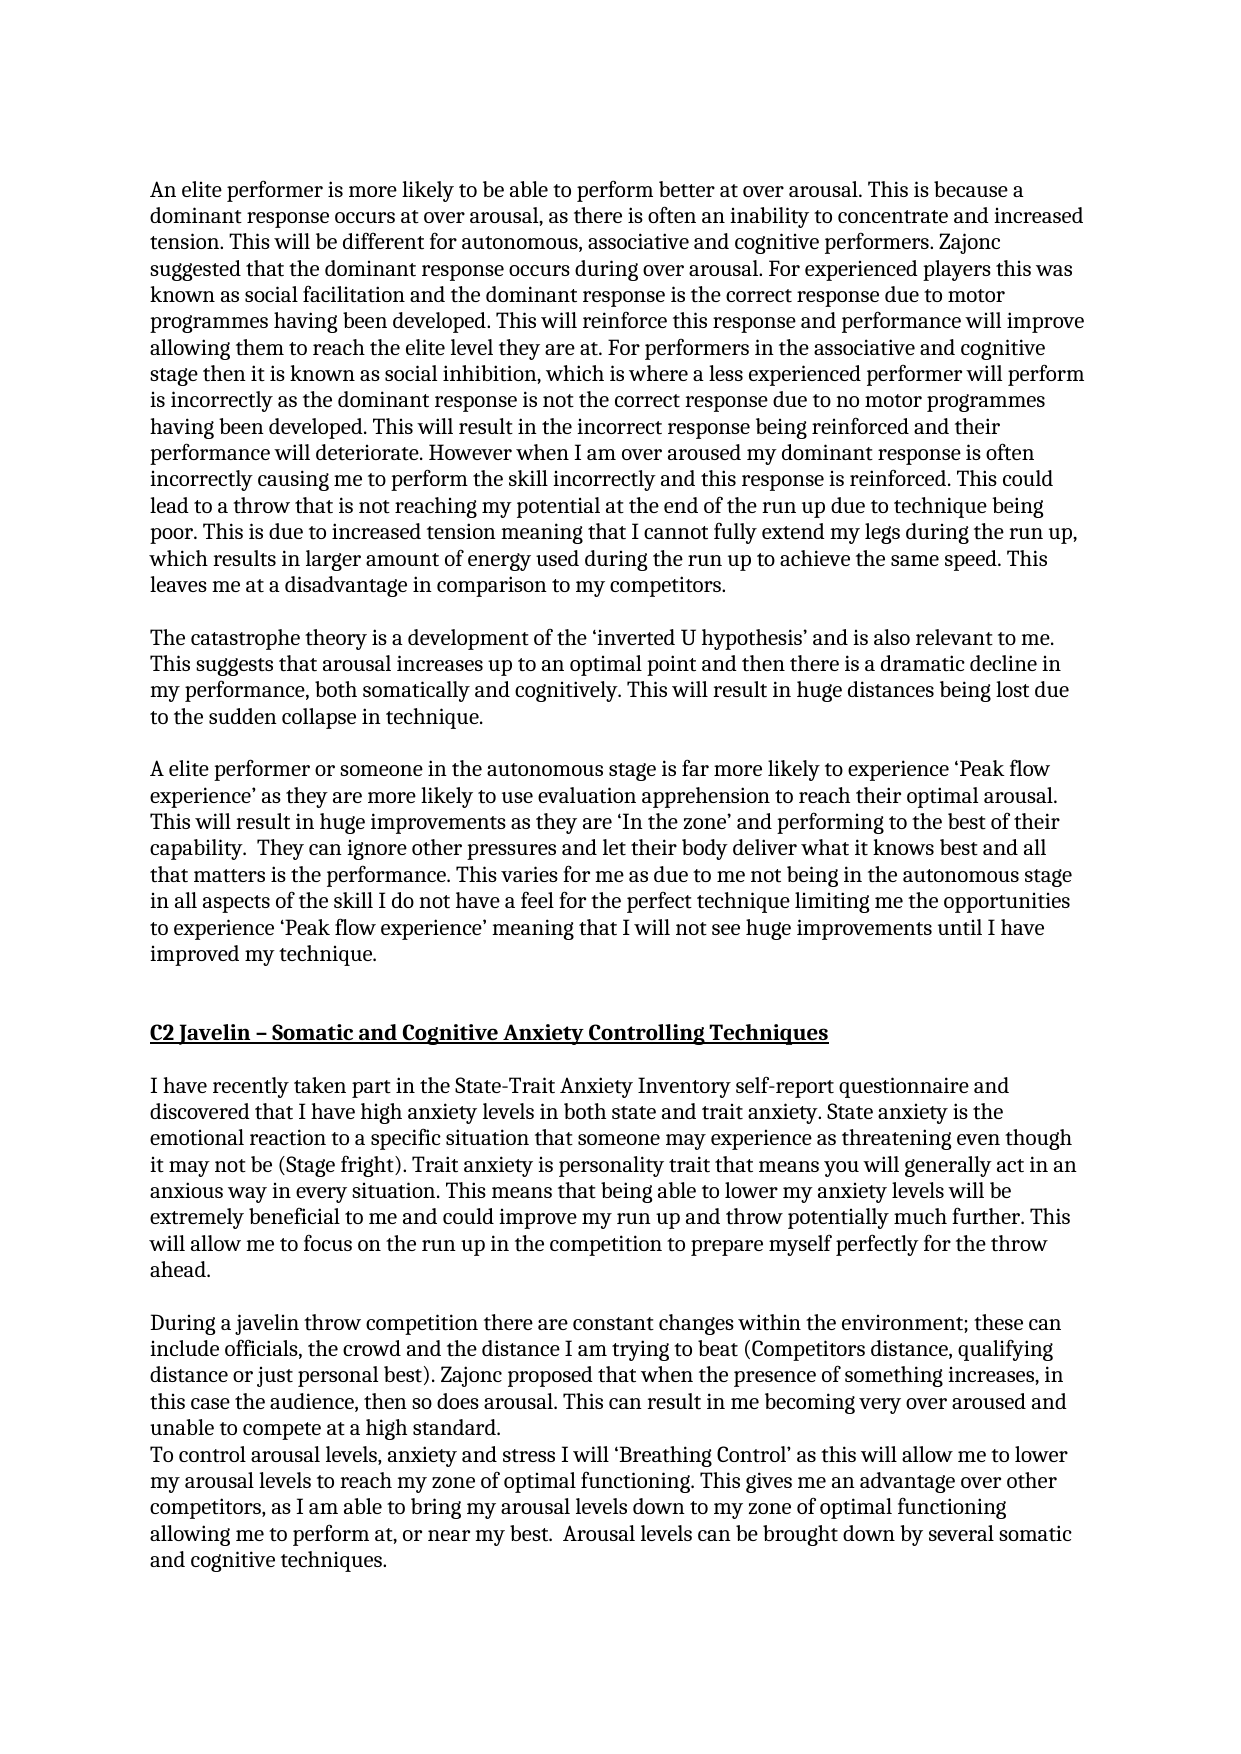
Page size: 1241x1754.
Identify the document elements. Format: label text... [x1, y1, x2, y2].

text During a javelin throw competition there are constant changes within the environment; these can include officials, the crowd and the distance I am trying to beat (Competitors distance, qualifying distance or just personal best). Zajonc proposed that when the presence of something increases, in this case the audience, then so does arousal. This can result in me becoming very over aroused and unable to compete at a high standard. [150, 1309, 1090, 1441]
text C2 Javelin – Somatic and Cognitive Anxiety Controlling Techniques [150, 1020, 1090, 1046]
text An elite performer is more likely to be able to perform better at over arousal. This is because a dominant response occurs at over arousal, as there is often an inability to concentrate and increased tension. This will be different for autonomous, associative and cognitive performers. Zajonc suggested that the dominant response occurs during over arousal. For experienced players this was known as social facilitation and the dominant response is the correct response due to motor programmes having been developed. This will reinforce this response and performance will improve allowing them to reach the elite level they are at. For performers in the associative and cognitive stage then it is known as social inhibition, which is where a less experienced performer will perform is incorrectly as the dominant response is not the correct response due to no motor programmes having been developed. This will result in the incorrect response being reinforced and their performance will deteriorate. However when I am over aroused my dominant response is often incorrectly causing me to perform the skill incorrectly and this response is reinforced. This could lead to a throw that is not reaching my potential at the end of the run up due to technique being poor. This is due to increased tension meaning that I cannot fully extend my legs during the run up, which results in larger amount of energy used during the run up to achieve the same speed. This leaves me at a disadvantage in comparison to my competitors. [150, 176, 1090, 598]
text I have recently taken part in the State-Trait Anxiety Inventory self-report questionnaire and discovered that I have high anxiety levels in both state and trait anxiety. State anxiety is the emotional reaction to a specific situation that someone may experience as threatening even though it may not be (Stage fright). Trait anxiety is personality trait that means you will generally act in an anxious way in every situation. This means that being able to lower my anxiety levels will be extremely beneficial to me and could improve my run up and throw potentially much further. This will allow me to focus on the run up in the competition to prepare myself perfectly for the throw ahead. [150, 1072, 1090, 1283]
text The catastrophe theory is a development of the ‘inverted U hypothesis’ and is also relevant to me. This suggests that arousal increases up to an optimal point and then there is a dramatic decline in my performance, both somatically and cognitively. This will result in huge distances being lost due to the sudden collapse in technique. [150, 624, 1090, 730]
text To control arousal levels, anxiety and stress I will ‘Breathing Control’ as this will allow me to lower my arousal levels to reach my zone of optimal functioning. This gives me an advantage over other competitors, as I am able to bring my arousal levels down to my zone of optimal functioning allowing me to perform at, or near my best. Arousal levels can be brought down by several somatic and cognitive techniques. [150, 1441, 1090, 1573]
text A elite performer or someone in the autonomous stage is far more likely to experience ‘Peak flow experience’ as they are more likely to use evaluation apprehension to reach their optimal arousal. This will result in huge improvements as they are ‘In the zone’ and performing to the best of their capability. They can ignore other pressures and let their body deliver what it knows best and all that matters is the performance. This varies for me as due to me not being in the autonomous stage in all aspects of the skill I do not have a feel for the perfect technique limiting me the opportunities to experience ‘Peak flow experience’ meaning that I will not see huge improvements until I have improved my technique. [150, 756, 1090, 967]
